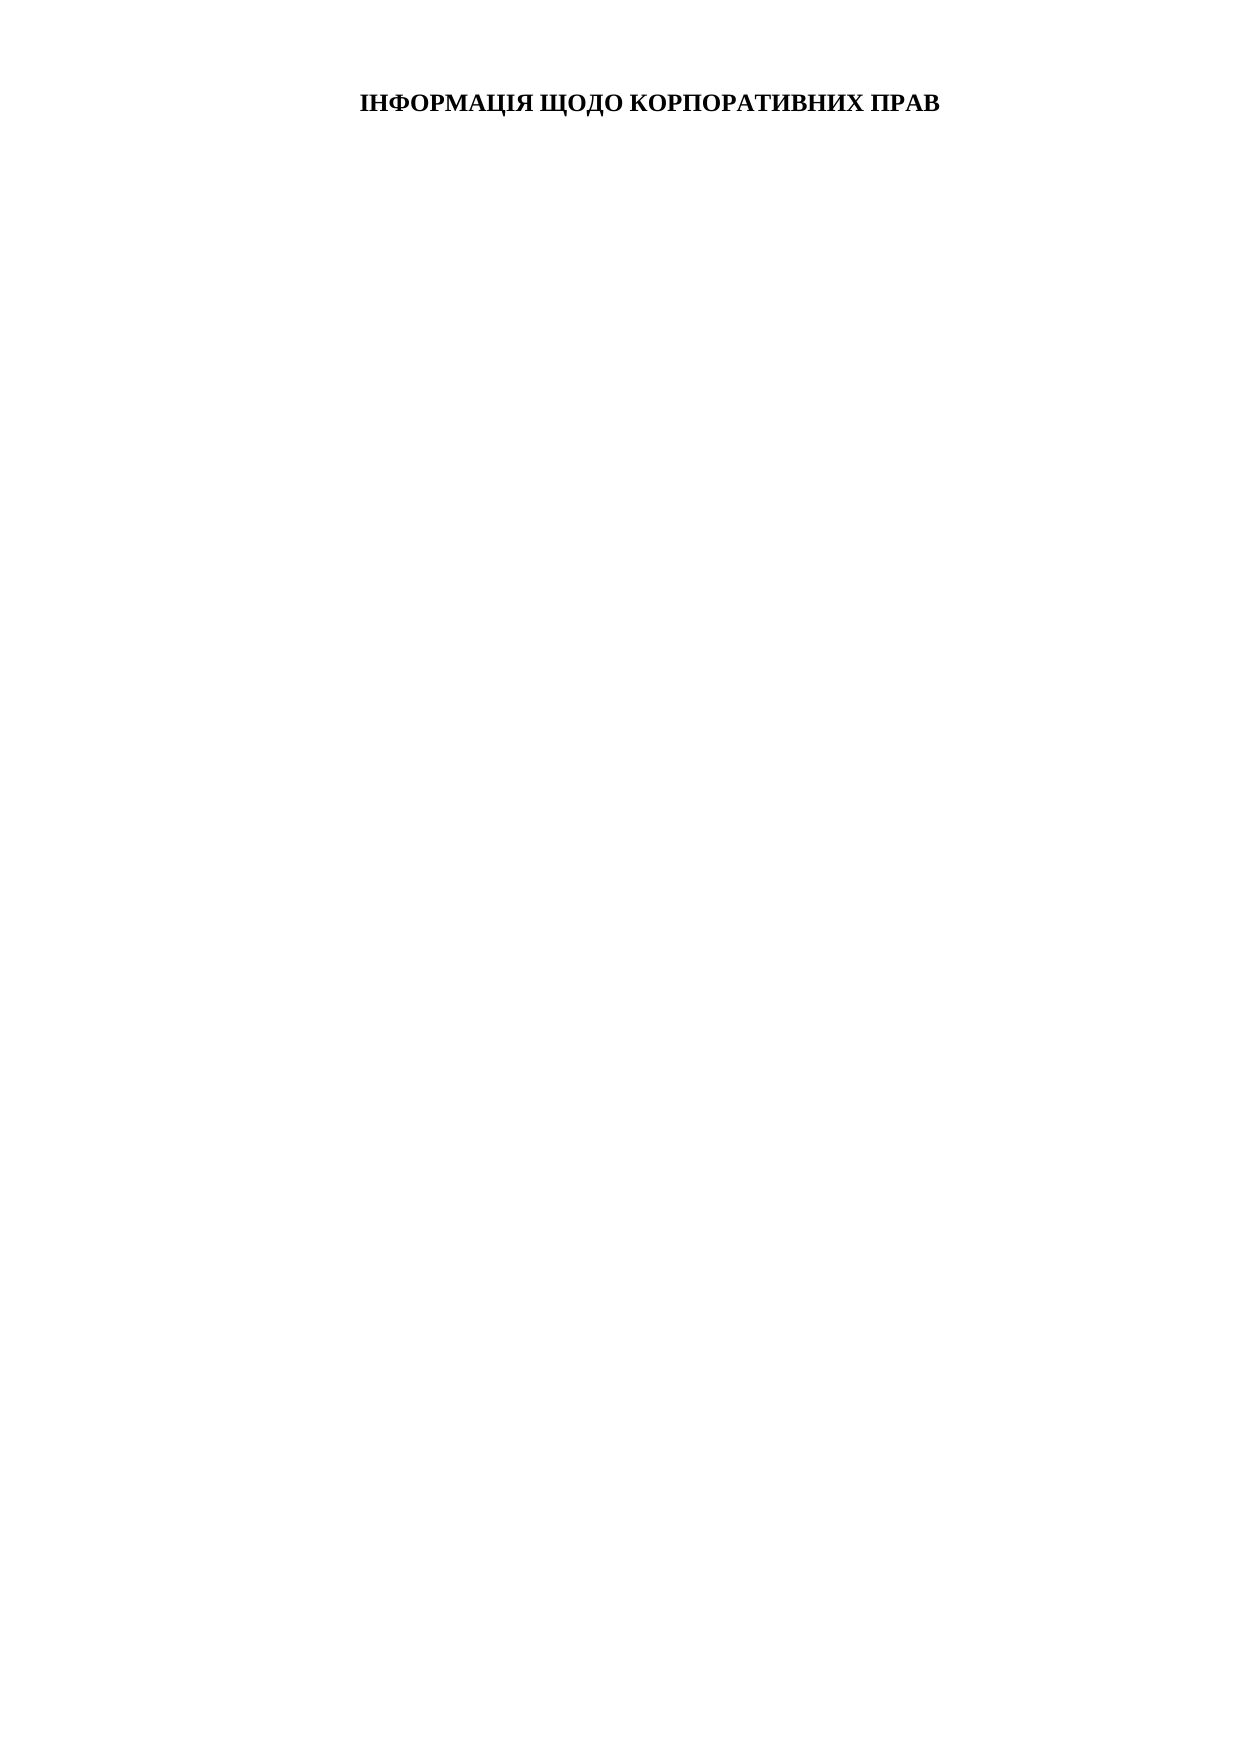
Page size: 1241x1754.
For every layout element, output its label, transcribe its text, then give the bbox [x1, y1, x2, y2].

text ІНФОРМАЦІЯ ЩОДО КОРПОРАТИВНИХ ПРАВ [148, 88, 1152, 117]
